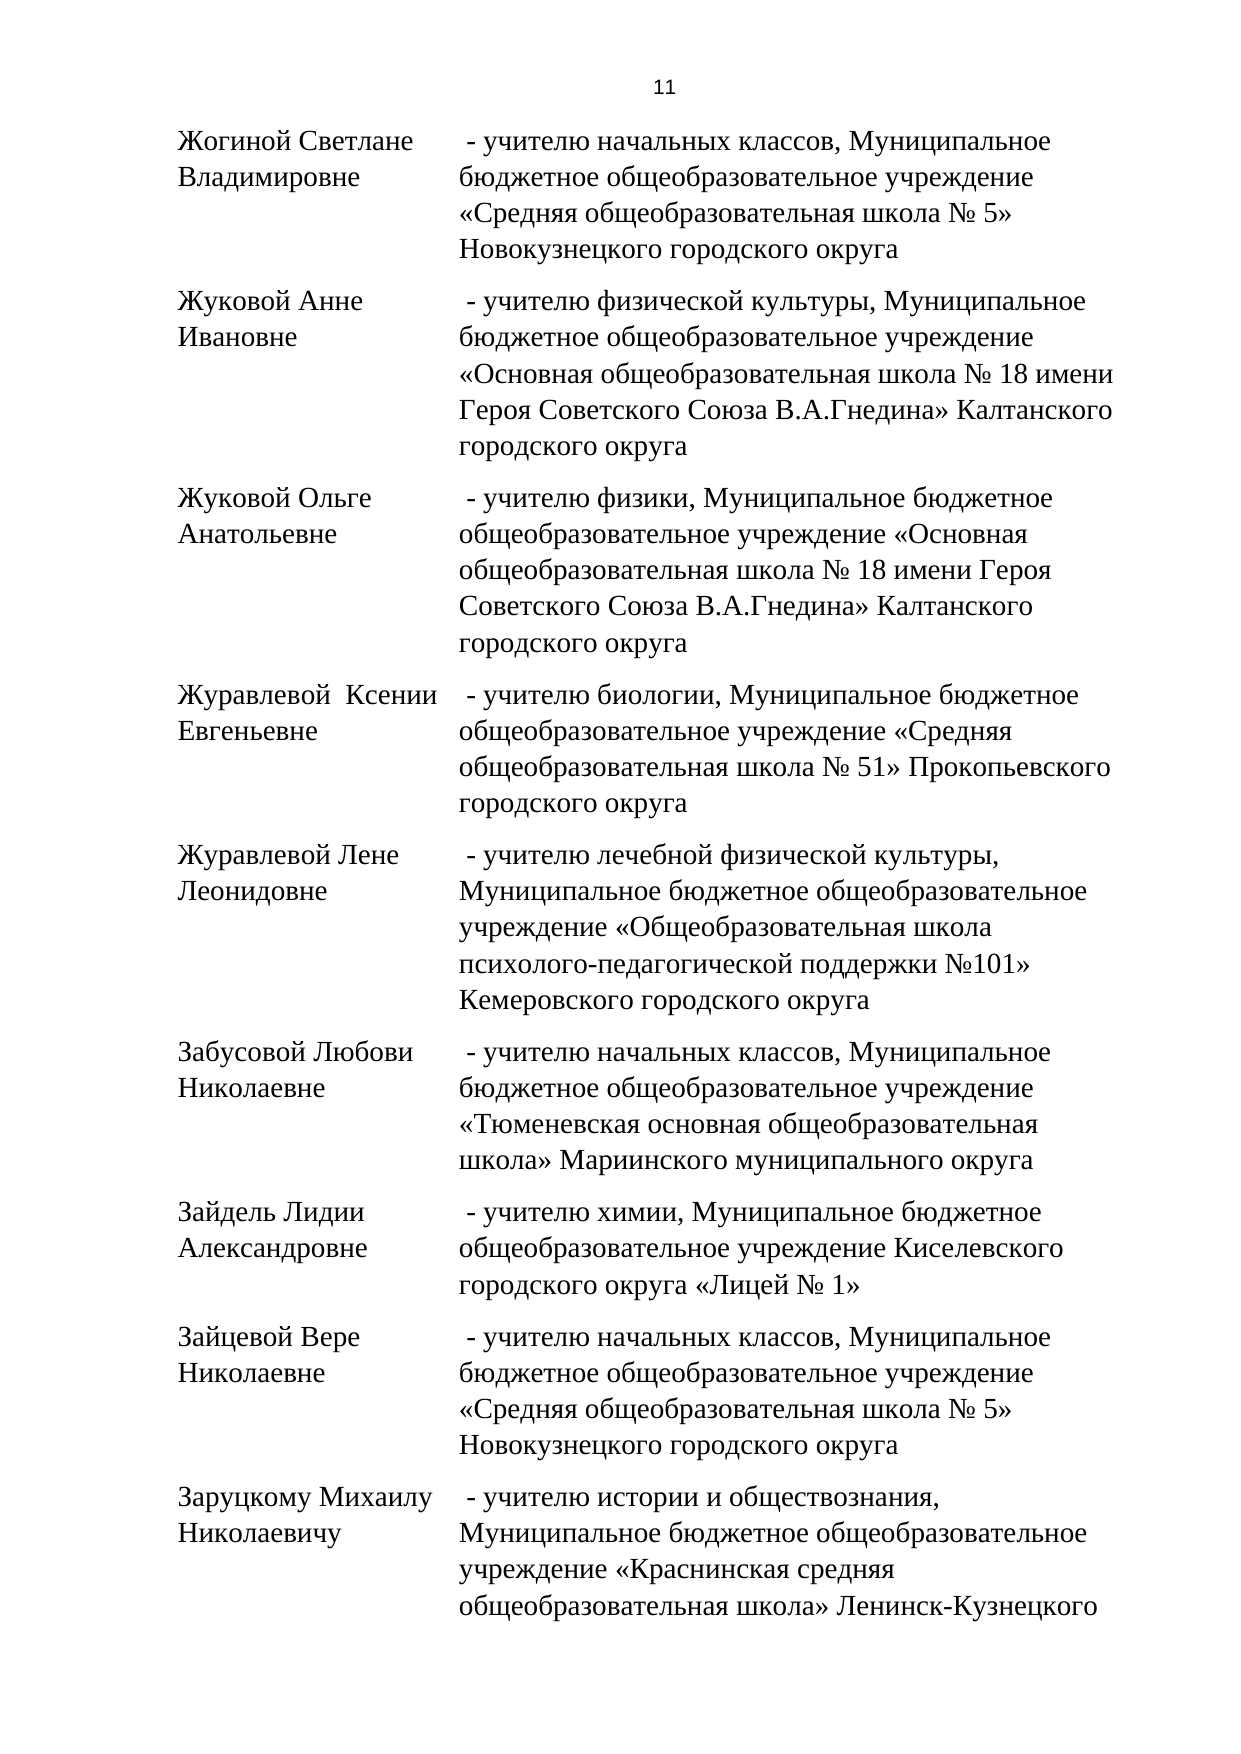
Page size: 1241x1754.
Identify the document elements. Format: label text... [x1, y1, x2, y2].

table_cell - учителю физической культуры, Муниципальное бюджетное общеобразовательное учреждение «Основная общеобразовательная школа № 18 имени Героя Советского Союза В.А.Гнедина» Калтанского городского округа [458, 284, 1137, 480]
table_cell - учителю начальных классов, Муниципальное бюджетное общеобразовательное учреждение «Средняя общеобразовательная школа № 5» Новокузнецкого городского округа [458, 123, 1137, 283]
table_cell Жуковой Анне Ивановне [176, 284, 458, 480]
table_cell Забусовой Любови Николаевне [176, 1034, 458, 1194]
table_cell Жогиной Светлане Владимировне [176, 123, 458, 283]
table_cell - учителю начальных классов, Муниципальное бюджетное общеобразовательное учреждение «Тюменевская основная общеобразовательная школа» Мариинского муниципального округа [458, 1034, 1137, 1194]
table_cell - учителю лечебной физической культуры, Муниципальное бюджетное общеобразовательное учреждение «Общеобразовательная школа психолого-педагогической поддержки №101» Кемеровского городского округа [458, 837, 1137, 1034]
table_cell Зайдель Лидии Александровне [176, 1195, 458, 1319]
table_cell Зайцевой Вере Николаевне [176, 1319, 458, 1479]
table_cell - учителю биологии, Муниципальное бюджетное общеобразовательное учреждение «Средняя общеобразовательная школа № 51» Прокопьевского городского округа [458, 677, 1137, 837]
table_cell - учителю физики, Муниципальное бюджетное общеобразовательное учреждение «Основная общеобразовательная школа № 18 имени Героя Советского Союза В.А.Гнедина» Калтанского городского округа [458, 480, 1137, 677]
table_cell Журавлевой Лене Леонидовне [176, 837, 458, 1034]
table_cell - учителю химии, Муниципальное бюджетное общеобразовательное учреждение Киселевского городского округа «Лицей № 1» [458, 1195, 1137, 1319]
table_cell Жуковой Ольге Анатольевне [176, 480, 458, 677]
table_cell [176, 1479, 458, 1621]
table_cell - учителю начальных классов, Муниципальное бюджетное общеобразовательное учреждение «Средняя общеобразовательная школа № 5» Новокузнецкого городского округа [458, 1319, 1137, 1479]
table_cell Журавлевой Ксении Евгеньевне [176, 677, 458, 837]
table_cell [458, 1479, 1137, 1621]
